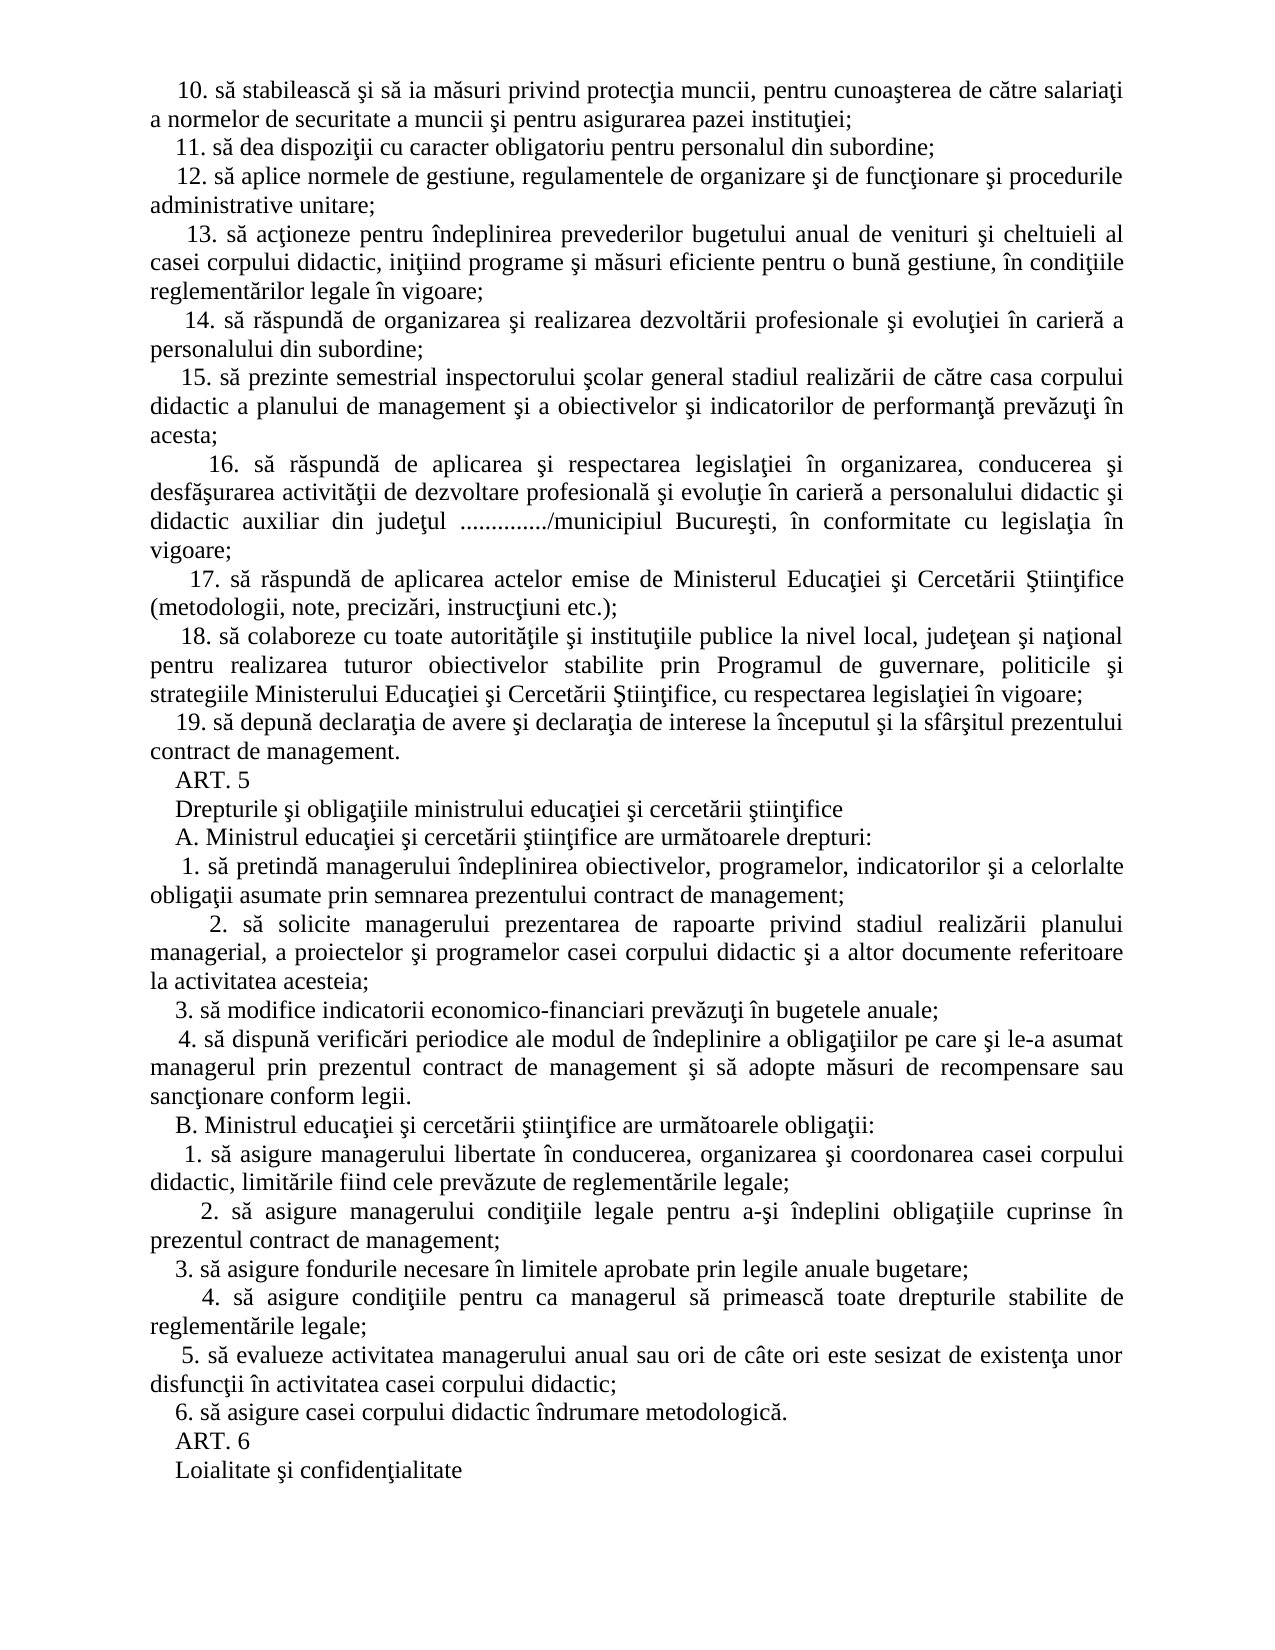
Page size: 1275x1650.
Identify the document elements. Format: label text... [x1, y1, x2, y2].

text ART. 6 [150, 1426, 1125, 1455]
text A. Ministrul educaţiei şi cercetării ştiinţifice are următoarele drepturi: [150, 822, 1125, 851]
text 3. să asigure fondurile necesare în limitele aprobate prin legile anuale bugetare; [150, 1254, 1125, 1282]
text 14. să răspundă de organizarea şi realizarea dezvoltării profesionale şi evoluţiei în carieră a personalului din subordine; [150, 305, 1125, 362]
text 18. să colaboreze cu toate autorităţile şi instituţiile publice la nivel local, judeţean şi naţional pentru realizarea tuturor obiectivelor stabilite prin Programul de guvernare, politicile şi strategiile Ministerului Educaţiei şi Cercetării Ştiinţifice, cu respectarea legislaţiei în vigoare; [150, 621, 1125, 707]
text 11. să dea dispoziţii cu caracter obligatoriu pentru personalul din subordine; [150, 132, 1125, 161]
text 1. să pretindă managerului îndeplinirea obiectivelor, programelor, indicatorilor şi a celorlalte obligaţii asumate prin semnarea prezentului contract de management; [150, 851, 1125, 909]
text 3. să modifice indicatorii economico-financiari prevăzuţi în bugetele anuale; [150, 995, 1125, 1024]
text 16. să răspundă de aplicarea şi respectarea legislaţiei în organizarea, conducerea şi desfăşurarea activităţii de dezvoltare profesională şi evoluţie în carieră a personalului didactic şi didactic auxiliar din judeţul ............../municipiul Bucureşti, în conformitate cu legislaţia în vigoare; [150, 449, 1125, 564]
text 1. să asigure managerului libertate în conducerea, organizarea şi coordonarea casei corpului didactic, limitările fiind cele prevăzute de reglementările legale; [150, 1139, 1125, 1196]
text 13. să acţioneze pentru îndeplinirea prevederilor bugetului anual de venituri şi cheltuieli al casei corpului didactic, iniţiind programe şi măsuri eficiente pentru o bună gestiune, în condiţiile reglementărilor legale în vigoare; [150, 219, 1125, 305]
text Loialitate şi confidenţialitate [150, 1455, 1125, 1484]
text 17. să răspundă de aplicarea actelor emise de Ministerul Educaţiei şi Cercetării Ştiinţifice (metodologii, note, precizări, instrucţiuni etc.); [150, 564, 1125, 621]
text 2. să solicite managerului prezentarea de rapoarte privind stadiul realizării planului managerial, a proiectelor şi programelor casei corpului didactic şi a altor documente referitoare la activitatea acesteia; [150, 909, 1125, 995]
text Drepturile şi obligaţiile ministrului educaţiei şi cercetării ştiinţifice [150, 794, 1125, 822]
text 4. să asigure condiţiile pentru ca managerul să primească toate drepturile stabilite de reglementările legale; [150, 1282, 1125, 1340]
text B. Ministrul educaţiei şi cercetării ştiinţifice are următoarele obligaţii: [150, 1110, 1125, 1139]
text 5. să evalueze activitatea managerului anual sau ori de câte ori este sesizat de existenţa unor disfuncţii în activitatea casei corpului didactic; [150, 1340, 1125, 1397]
text 2. să asigure managerului condiţiile legale pentru a-şi îndeplini obligaţiile cuprinse în prezentul contract de management; [150, 1196, 1125, 1254]
text ART. 5 [150, 765, 1125, 794]
text 4. să dispună verificări periodice ale modul de îndeplinire a obligaţiilor pe care şi le-a asumat managerul prin prezentul contract de management şi să adopte măsuri de recompensare sau sancţionare conform legii. [150, 1024, 1125, 1110]
text 19. să depună declaraţia de avere şi declaraţia de interese la începutul şi la sfârşitul prezentului contract de management. [150, 707, 1125, 765]
text 12. să aplice normele de gestiune, regulamentele de organizare şi de funcţionare şi procedurile administrative unitare; [150, 161, 1125, 219]
text 10. să stabilească şi să ia măsuri privind protecţia muncii, pentru cunoaşterea de către salariaţi a normelor de securitate a muncii şi pentru asigurarea pazei instituţiei; [150, 75, 1125, 132]
text 6. să asigure casei corpului didactic îndrumare metodologică. [150, 1397, 1125, 1426]
text 15. să prezinte semestrial inspectorului şcolar general stadiul realizării de către casa corpului didactic a planului de management şi a obiectivelor şi indicatorilor de performanţă prevăzuţi în acesta; [150, 362, 1125, 449]
